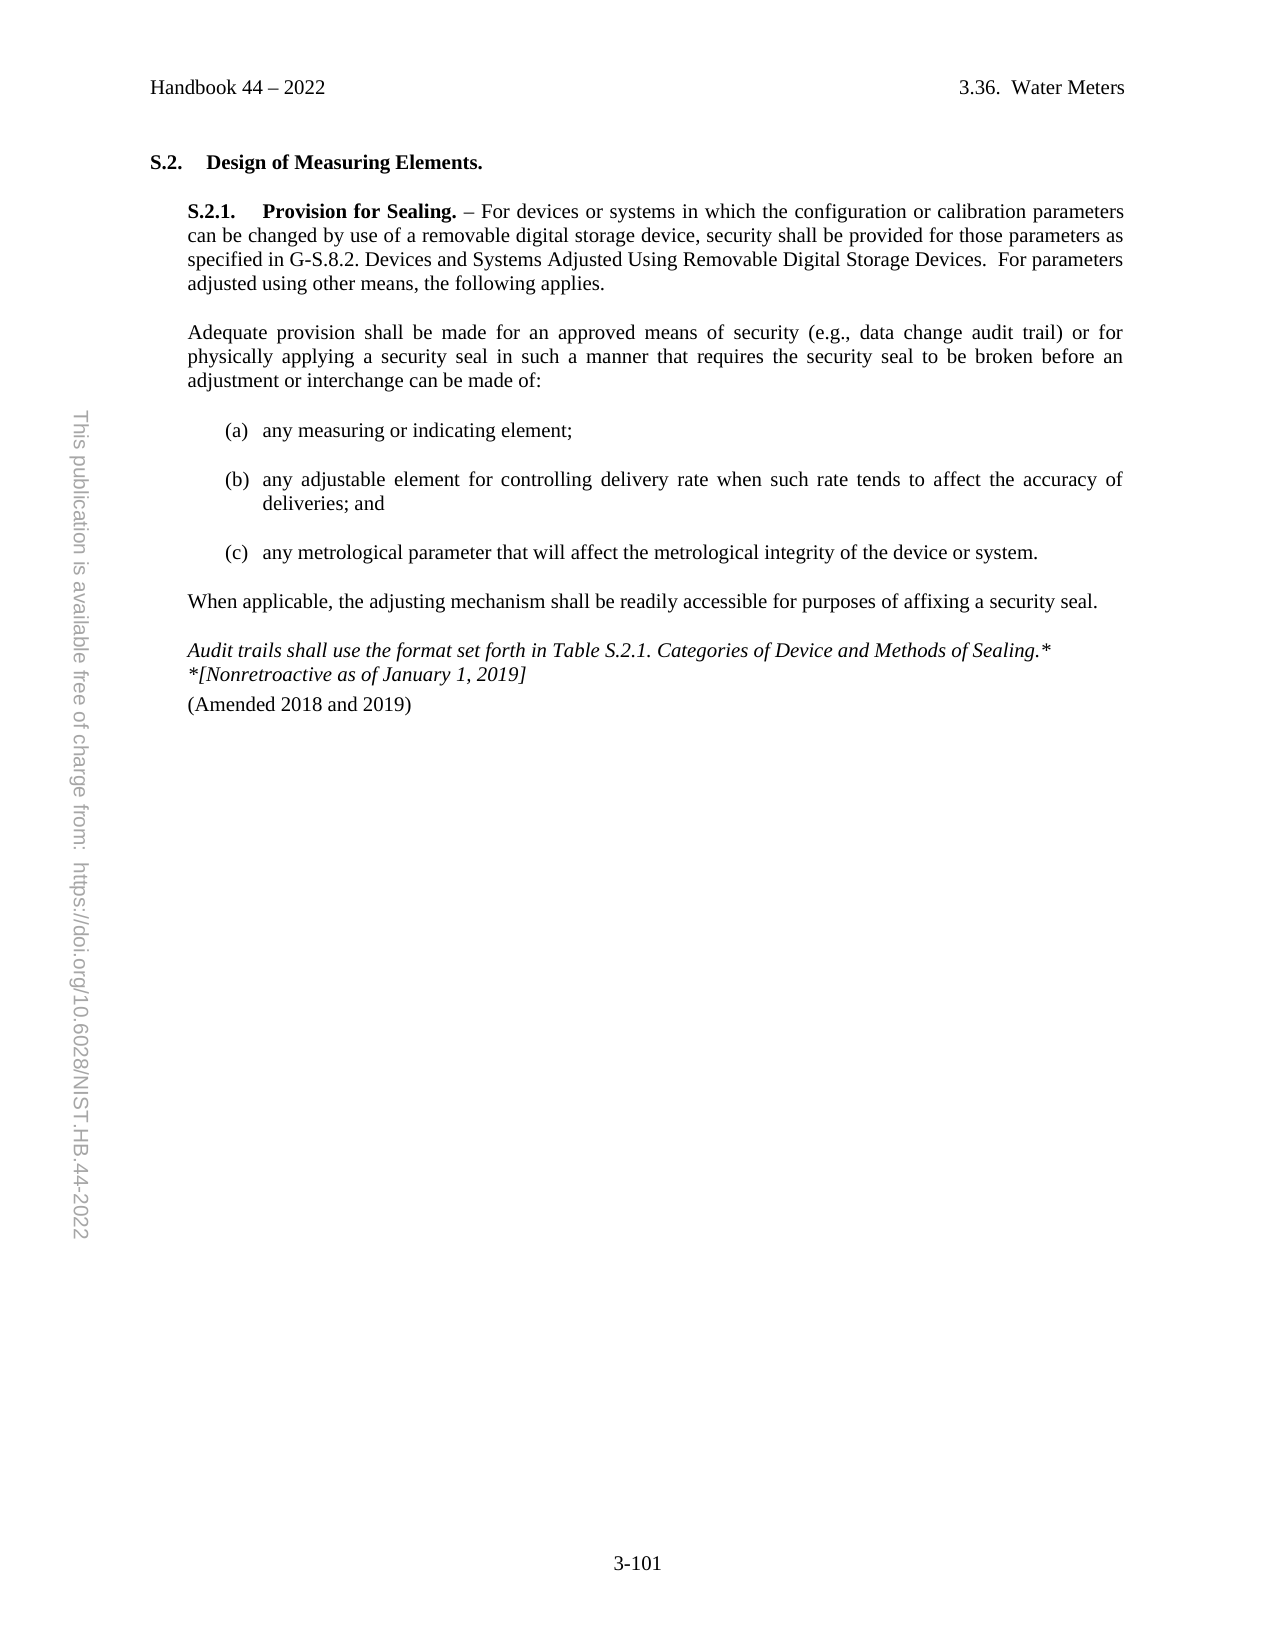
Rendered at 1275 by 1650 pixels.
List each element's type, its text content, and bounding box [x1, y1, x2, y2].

text (b) any adjustable element for controlling delivery rate when such rate tends to affect the accuracy of deliveries; and [225, 467, 1125, 515]
text S.2.1. Provision for Sealing. – For devices or systems in which the configuration or calibration parameters can be changed by use of a removable digital storage device, security shall be provided for those parameters as specified in G-S.8.2. Devices and Systems Adjusted Using Removable Digital Storage Devices. For parameters adjusted using other means, the following applies. [187, 199, 1125, 295]
text (c) any metrological parameter that will affect the metrological integrity of the device or system. [225, 540, 1125, 564]
text (a) any measuring or indicating element; [225, 417, 1125, 442]
text Audit trails shall use the format set forth in Table S.2.1. Categories of Device and Methods of Sealing.* [187, 638, 1125, 662]
text Adequate provision shall be made for an approved means of security (e.g., data change audit trail) or for physically applying a security seal in such a manner that requires the security seal to be broken before an adjustment or interchange can be made of: [187, 320, 1125, 392]
text *[Nonretroactive as of January 1, 2019] [187, 662, 1125, 686]
subtitle S.2. Design of Measuring Elements. [150, 150, 1125, 174]
text When applicable, the adjusting mechanism shall be readily accessible for purposes of affixing a security seal. [187, 589, 1125, 613]
text (Amended 2018 and 2019) [187, 692, 1125, 716]
